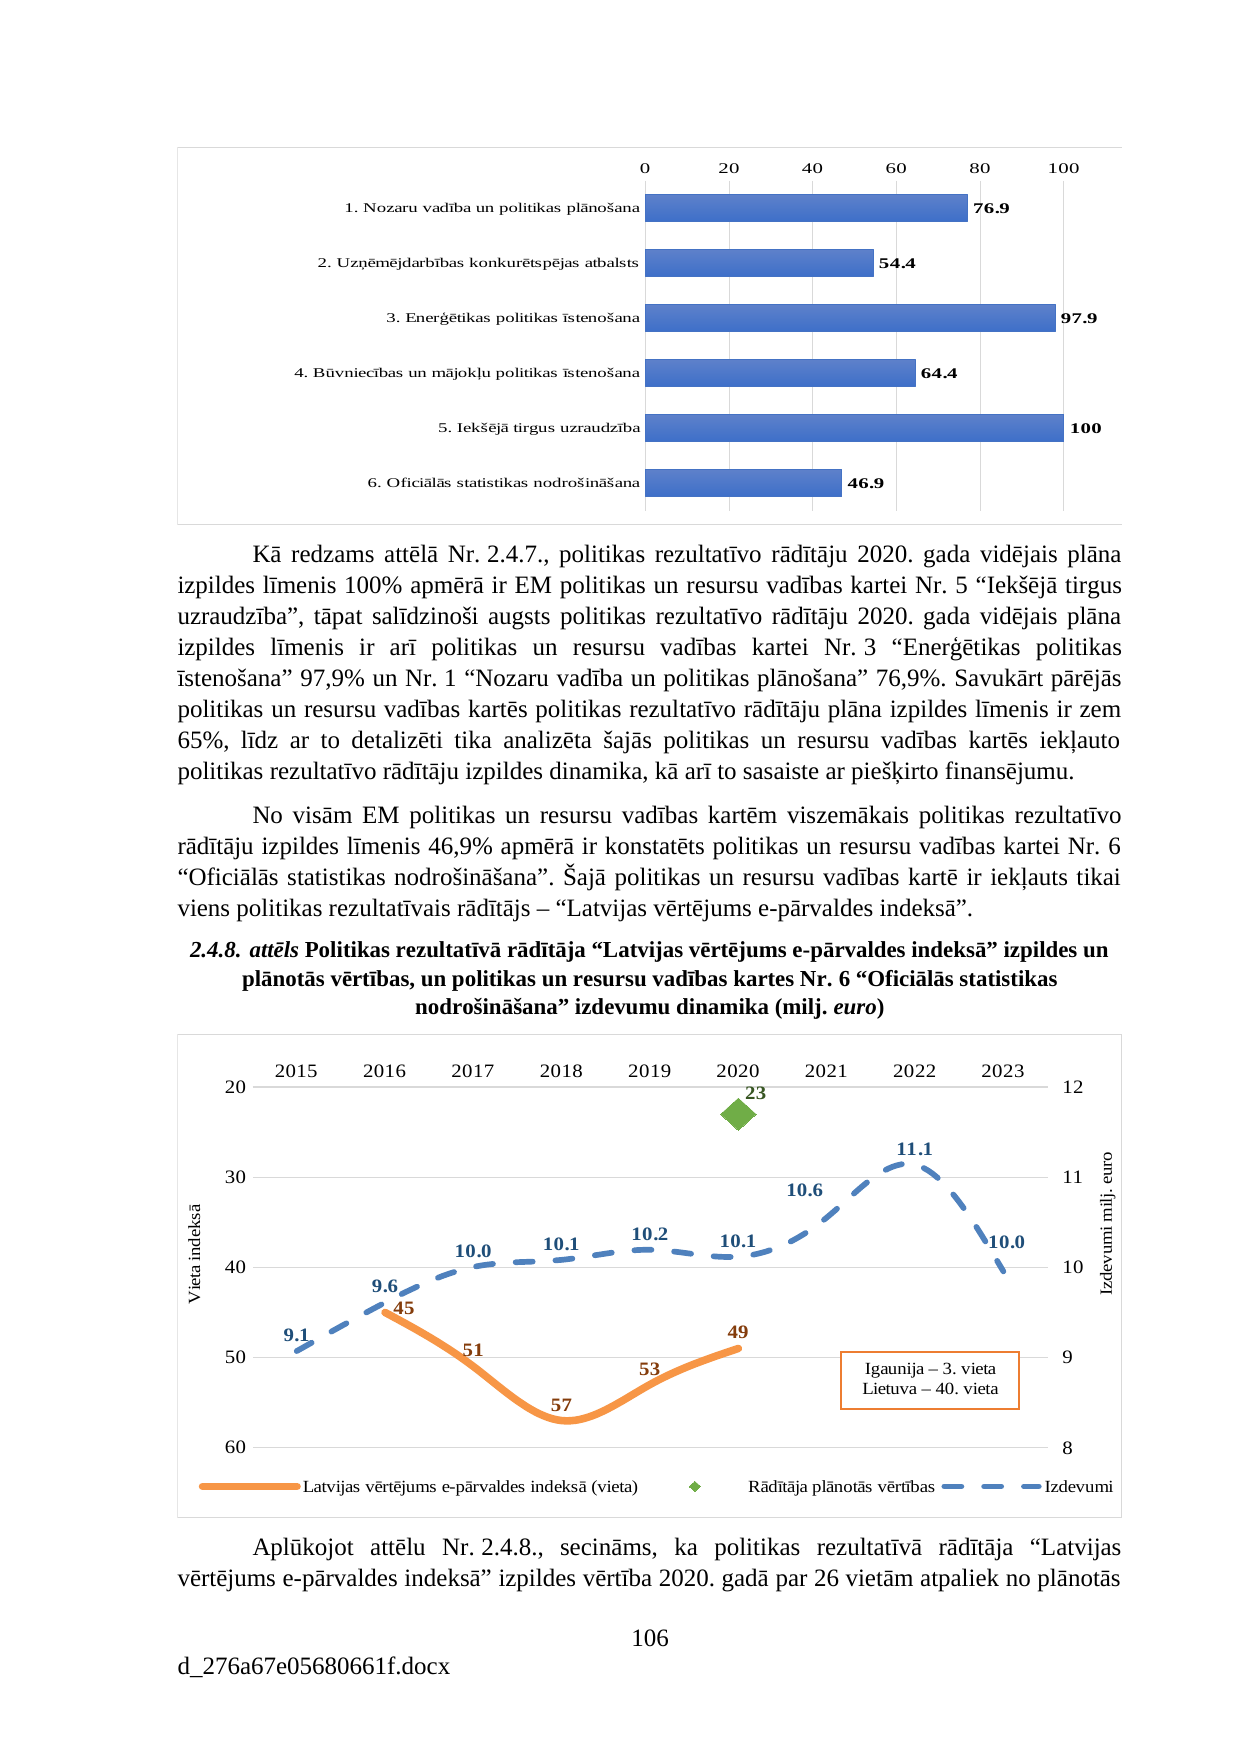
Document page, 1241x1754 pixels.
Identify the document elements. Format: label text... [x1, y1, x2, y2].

text Kā redzams attēlā Nr. 2.4.7., politikas rezultatīvo rādītāju 2020. gada vidējais plāna izpildes līmenis 100% apmērā ir EM politikas un resursu vadības kartei Nr. 5 “Iekšējā tirgus uzraudzība”, tāpat salīdzinoši augsts politikas rezultatīvo rādītāju 2020. gada vidējais plāna izpildes līmenis ir arī politikas un resursu vadības kartei Nr. 3 “Enerģētikas politikas īstenošana” 97,9% un Nr. 1 “Nozaru vadība un politikas plānošana” 76,9%. Savukārt pārējās politikas un resursu vadības kartēs politikas rezultatīvo rādītāju plāna izpildes līmenis ir zem 65%, līdz ar to detalizēti tika analizēta šajās politikas un resursu vadības kartēs iekļauto politikas rezultatīvo rādītāju izpildes dinamika, kā arī to sasaiste ar piešķirto finansējumu. [177, 539, 1122, 785]
text No visām EM politikas un resursu vadības kartēm viszemākais politikas rezultatīvo rādītāju izpildes līmenis 46,9% apmērā ir konstatēts politikas un resursu vadības kartei Nr. 6 “Oficiālās statistikas nodrošināšana”. Šajā politikas un resursu vadības kartē ir iekļauts tikai viens politikas rezultatīvais rādītājs – “Latvijas vērtējums e-pārvaldes indeksā”. [177, 800, 1122, 922]
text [177, 1532, 1122, 1592]
text 2.4.8. attēls Politikas rezultatīvā rādītāja “Latvijas vērtējums e-pārvaldes indeksā” izpildes un plānotās vērtības, un politikas un resursu vadības kartes Nr. 6 “Oficiālās statistikas nodrošināšana” izdevumu dinamika (milj. euro) [177, 937, 1122, 1020]
